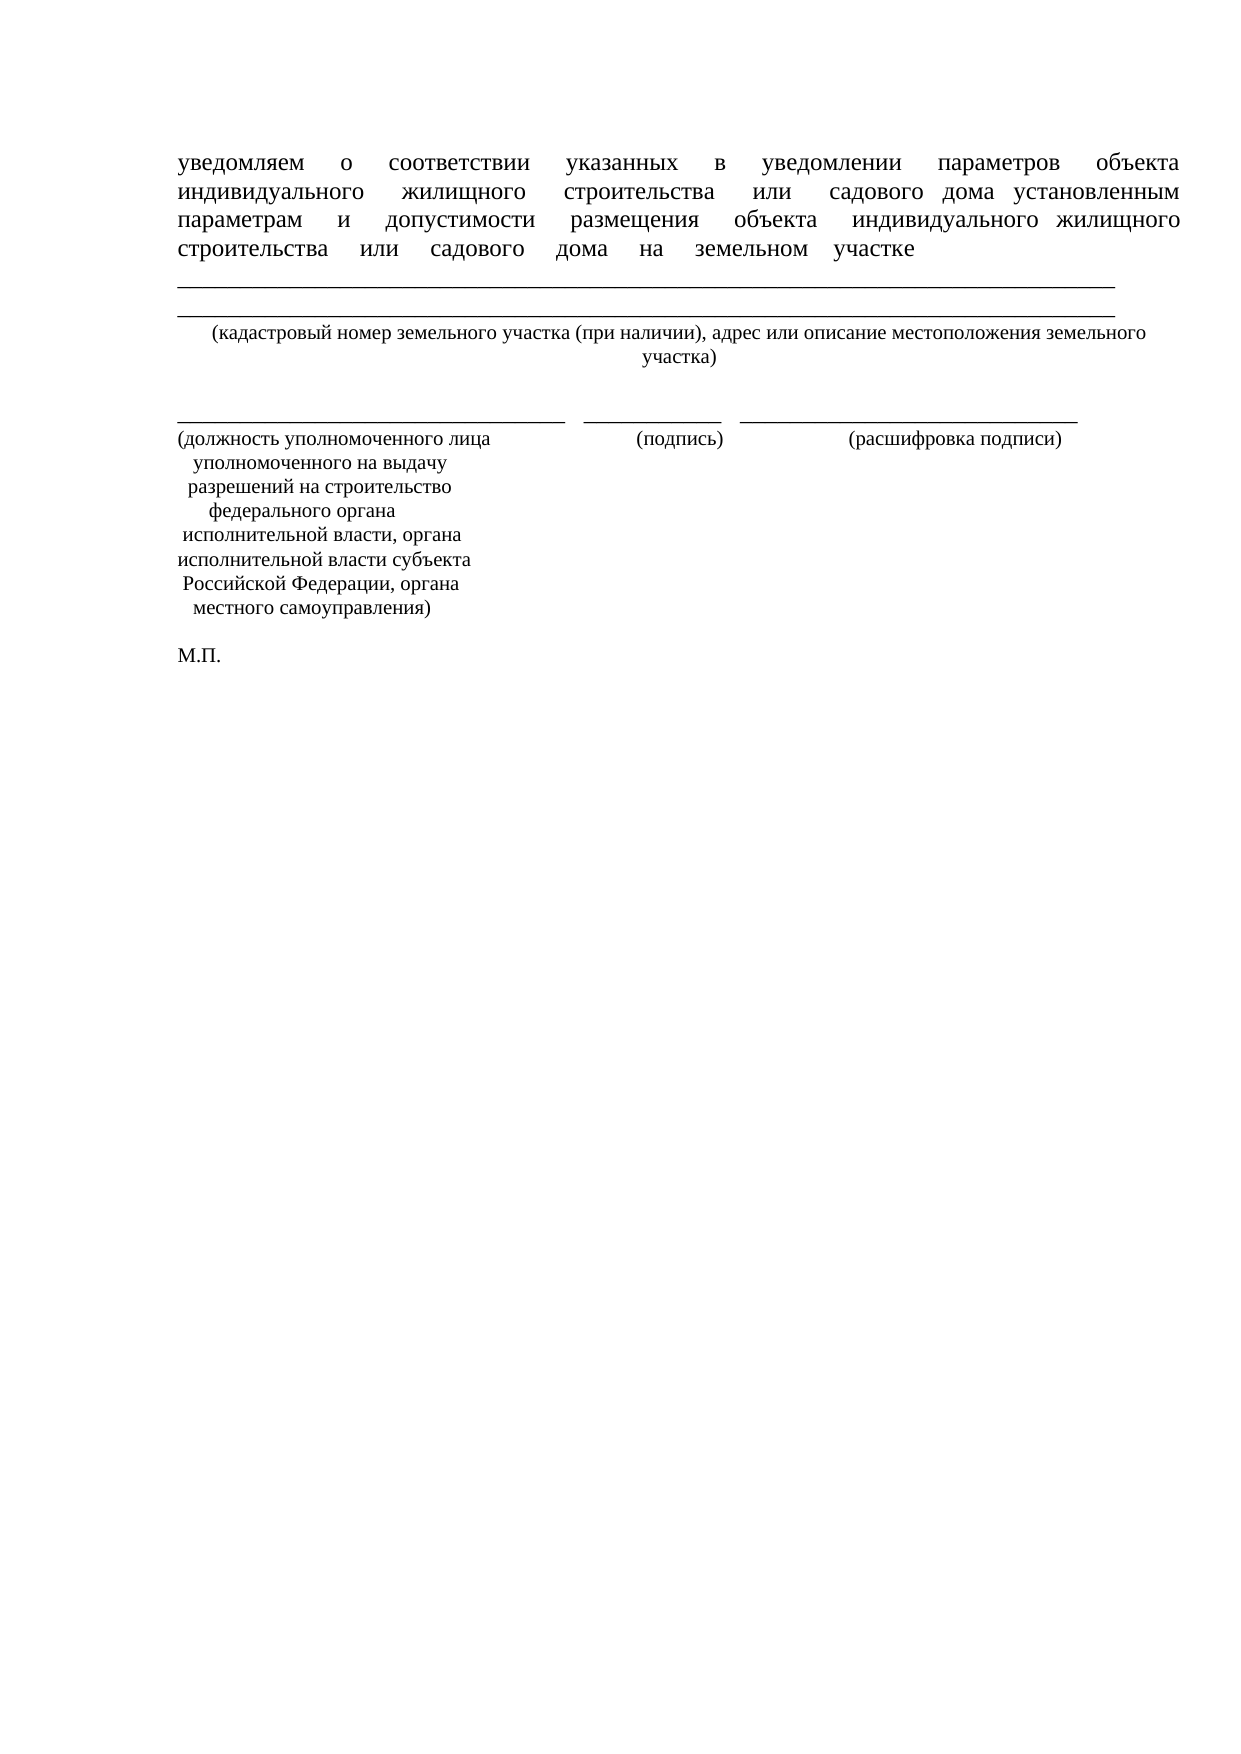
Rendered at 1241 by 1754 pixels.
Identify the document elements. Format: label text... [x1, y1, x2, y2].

text исполнительной власти субъекта [177, 547, 1181, 571]
text уведомляем о соответствии указанных в уведомлении параметров объекта индивидуального жилищного строительства или садового дома установленным параметрам и допустимости размещения объекта индивидуального жилищного строительства или садового дома на земельном участке [177, 147, 1181, 262]
text местного самоуправления) [177, 595, 1181, 619]
text М.П. [177, 643, 1181, 667]
text Российской Федерации, органа [177, 571, 1181, 595]
text разрешений на строительство [177, 474, 1181, 498]
text (кадастровый номер земельного участка (при наличии), адрес или описание местоположения земельного участка) [177, 320, 1181, 368]
text _______________________________ ___________ ___________________________ [177, 397, 1181, 426]
text ___________________________________________________________________________ [177, 291, 1181, 320]
text (должность уполномоченного лица (подпись) (расшифровка подписи) [177, 426, 1181, 450]
text уполномоченного на выдачу [177, 450, 1181, 474]
text исполнительной власти, органа [177, 522, 1181, 546]
text ___________________________________________________________________________ [177, 262, 1181, 291]
text федерального органа [177, 498, 1181, 522]
